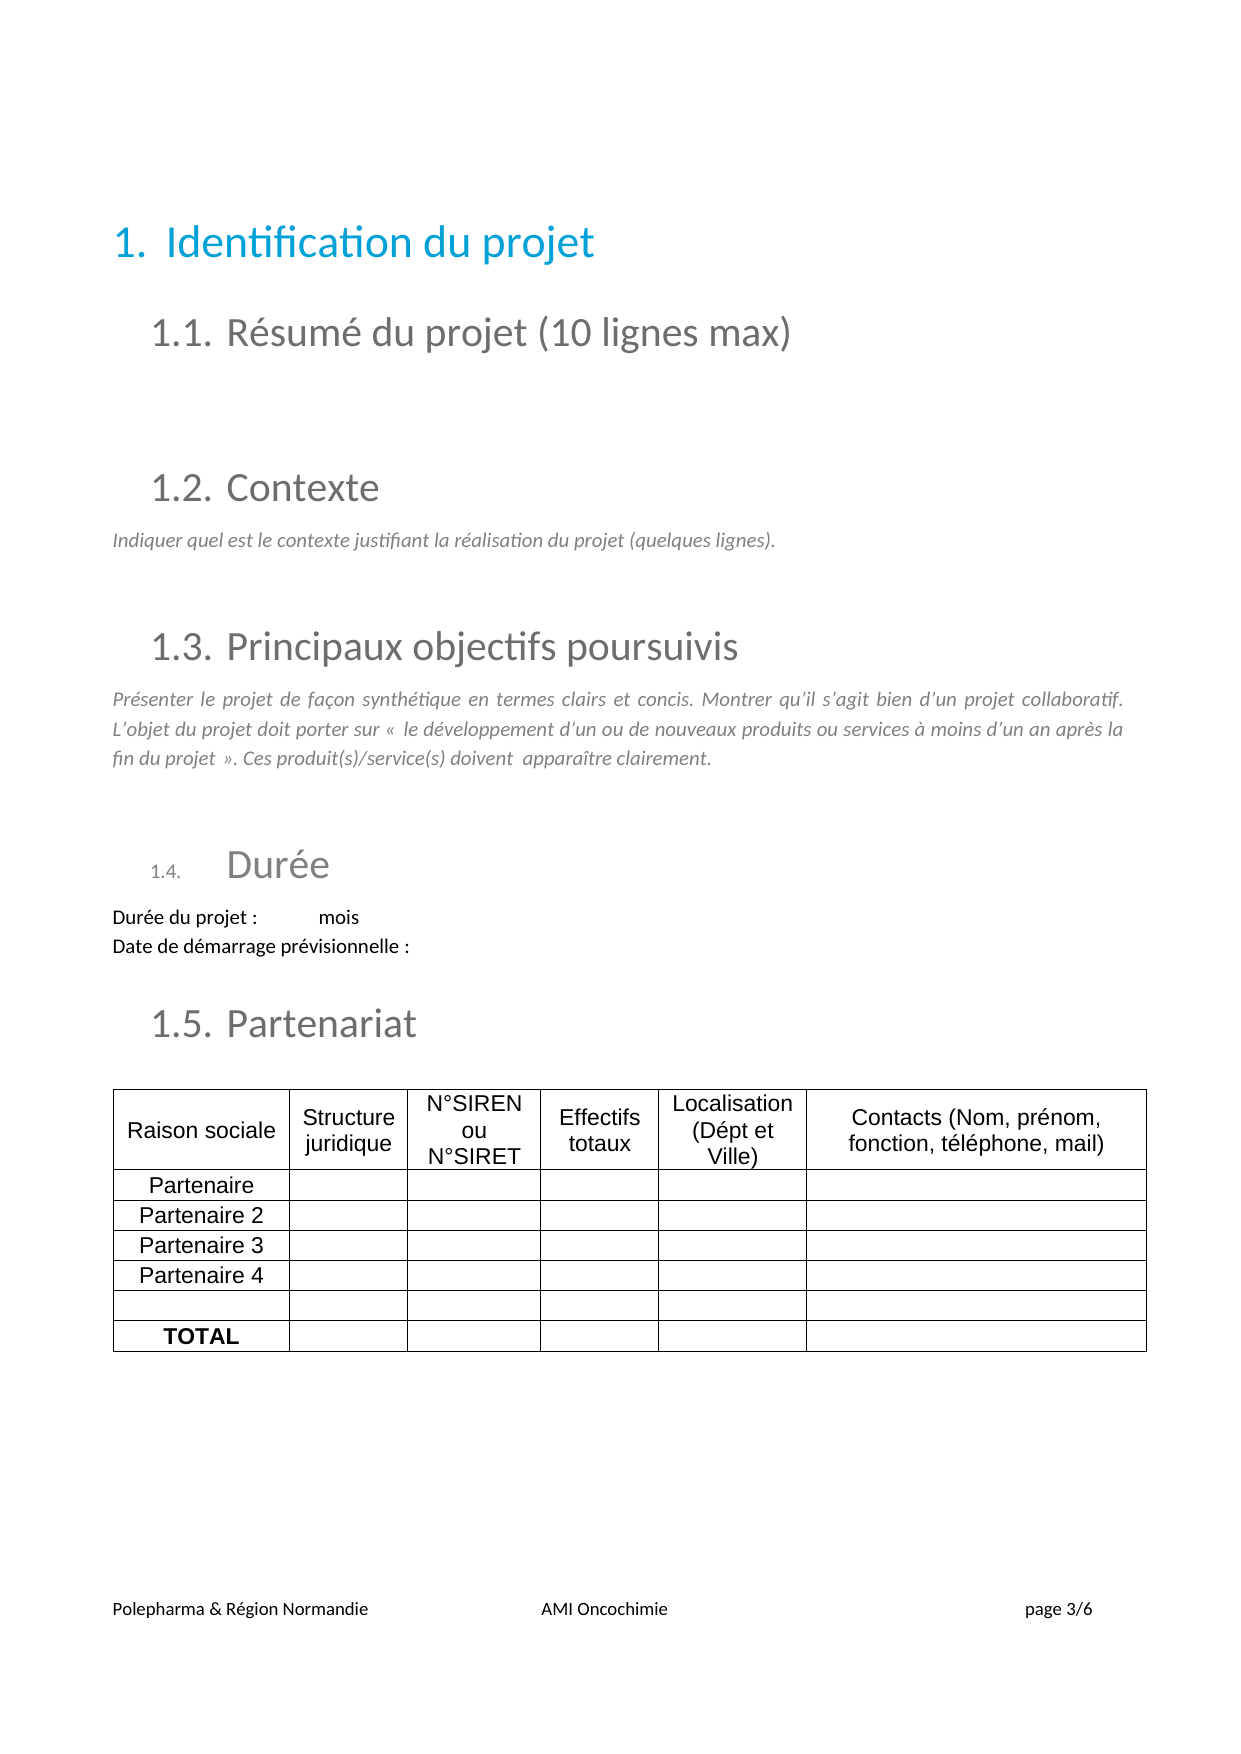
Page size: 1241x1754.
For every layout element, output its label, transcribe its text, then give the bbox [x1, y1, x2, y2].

subtitle Identification du projet [112, 212, 1128, 268]
table_cell [290, 1231, 407, 1260]
table_header Effectifs totaux [541, 1090, 658, 1169]
subtitle Contexte [150, 461, 1128, 512]
table_cell Partenaire 2 [114, 1201, 289, 1230]
subtitle Résumé du projet (10 lignes max) [150, 306, 1128, 357]
table_cell [290, 1170, 407, 1199]
table_cell [807, 1201, 1146, 1230]
text Date de démarrage prévisionnelle : [112, 930, 1128, 959]
text Indiquer quel est le contexte justifiant la réalisation du projet (quelques lignes). [112, 524, 1128, 553]
table_cell [290, 1261, 407, 1290]
table_cell [541, 1321, 658, 1351]
table_cell [807, 1231, 1146, 1260]
table_cell [541, 1291, 658, 1320]
table_cell [541, 1170, 658, 1199]
table_cell [541, 1261, 658, 1290]
table_cell [408, 1321, 540, 1351]
table_cell [659, 1231, 806, 1260]
subtitle Partenariat [150, 997, 1128, 1048]
text Durée du projet : mois [112, 901, 1128, 930]
table_header Contacts (Nom, prénom, fonction, téléphone, mail) [807, 1090, 1146, 1169]
table_cell [659, 1261, 806, 1290]
table_cell Partenaire 4 [114, 1261, 289, 1290]
table_cell TOTAL [114, 1321, 289, 1351]
table_cell [408, 1231, 540, 1260]
table_cell [807, 1321, 1146, 1351]
table_header N°SIREN ou N°SIRET [408, 1090, 540, 1169]
subtitle Durée [150, 838, 1128, 888]
table_cell [114, 1291, 289, 1320]
table_cell [408, 1261, 540, 1290]
subtitle Principaux objectifs poursuivis [150, 620, 1128, 671]
text Présenter le projet de façon synthétique en termes clairs et concis. Montrer qu’il s’agit bien d’un projet collaboratif. L’objet du projet doit porter sur « le développement d’un ou de nouveaux produits ou services à moins d’un an après la fin du projet ». Ces produit(s)/service(s) doivent apparaître clairement. [112, 683, 1128, 771]
table_header Structure juridique [290, 1090, 407, 1169]
table_cell [290, 1321, 407, 1351]
table_header Raison sociale [114, 1090, 289, 1169]
table_cell [659, 1201, 806, 1230]
table_cell [807, 1291, 1146, 1320]
table_cell [541, 1231, 658, 1260]
table_cell [408, 1170, 540, 1199]
table_header Localisation (Dépt et Ville) [659, 1090, 806, 1169]
table_cell [290, 1291, 407, 1320]
table_cell Partenaire [114, 1170, 289, 1199]
table_cell [807, 1170, 1146, 1199]
table_cell [541, 1201, 658, 1230]
table_cell [807, 1261, 1146, 1290]
table_cell [408, 1291, 540, 1320]
table_cell [659, 1321, 806, 1351]
table_cell [290, 1201, 407, 1230]
table_cell [659, 1170, 806, 1199]
table_cell [408, 1201, 540, 1230]
table_cell [659, 1291, 806, 1320]
table_cell Partenaire 3 [114, 1231, 289, 1260]
